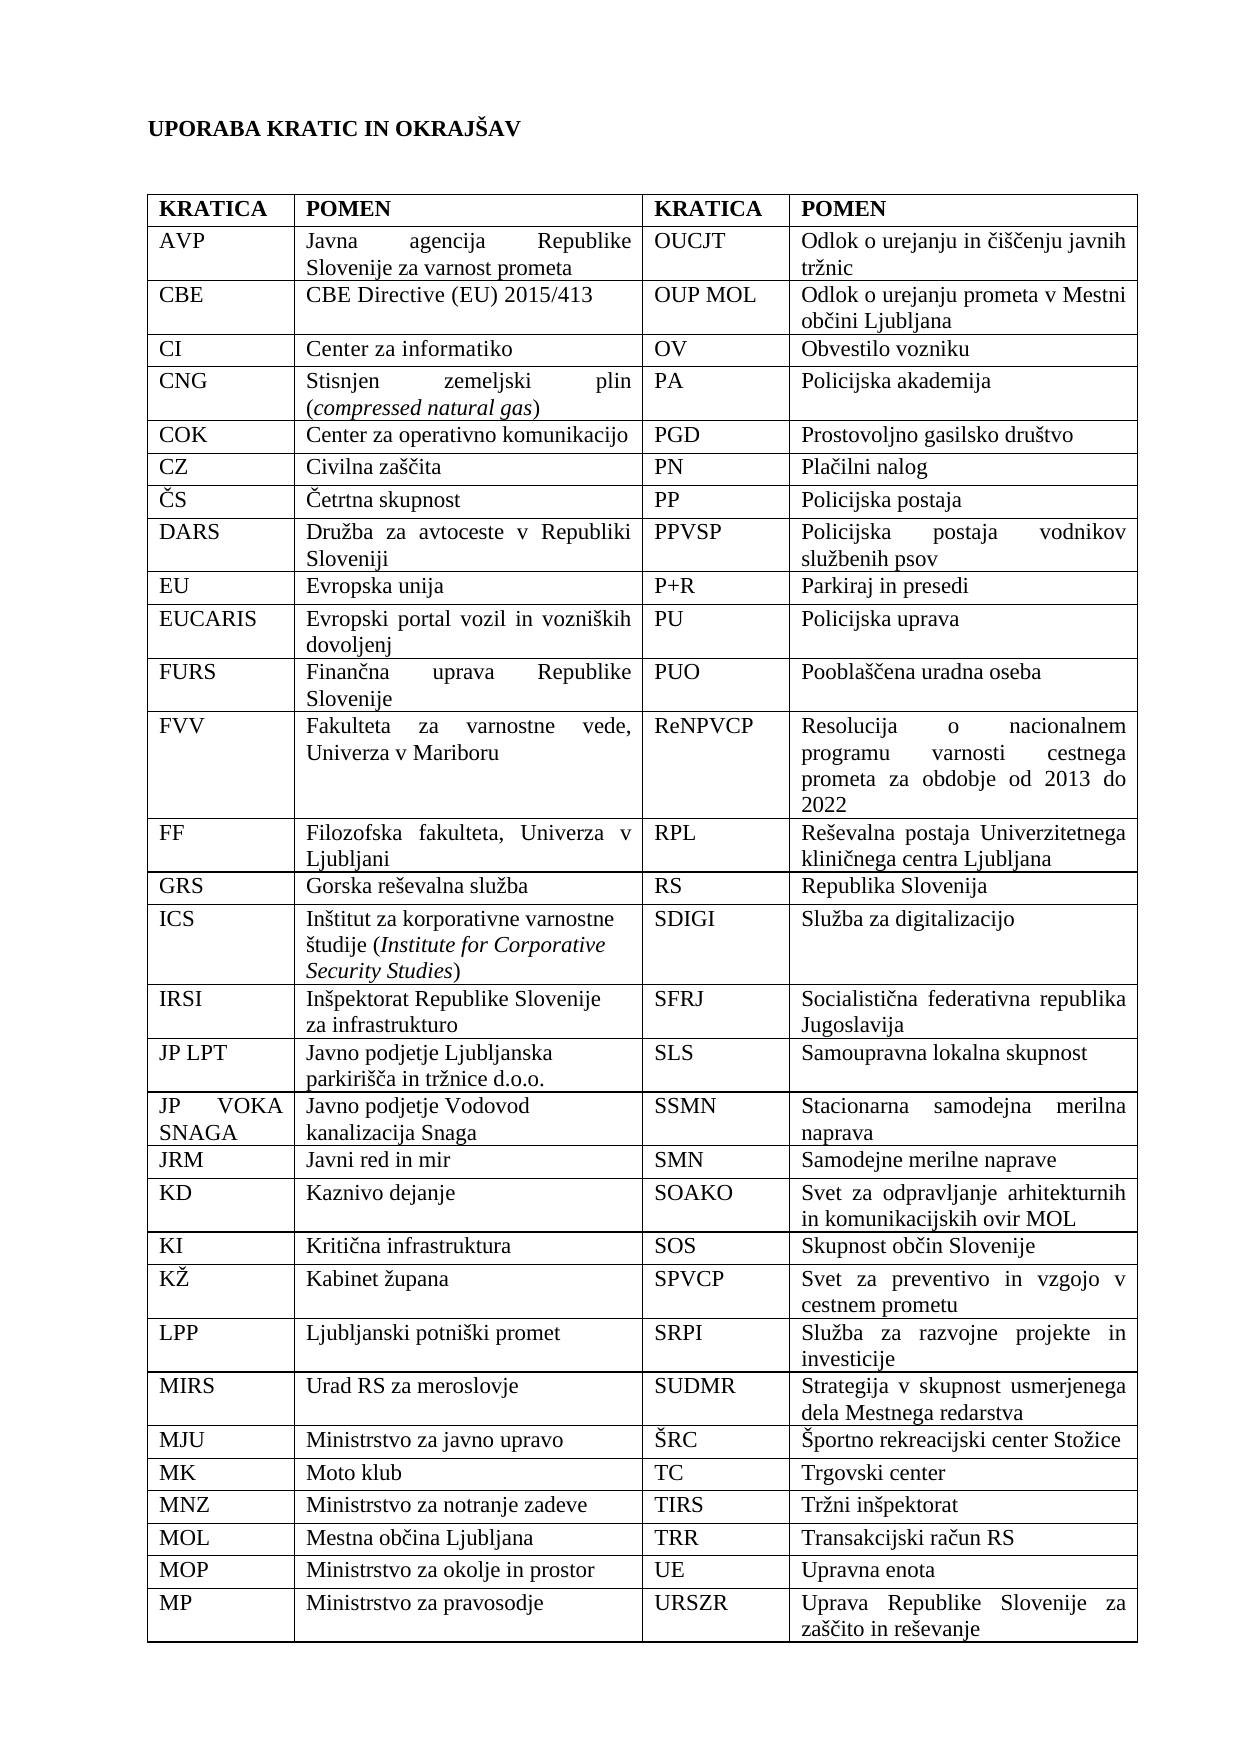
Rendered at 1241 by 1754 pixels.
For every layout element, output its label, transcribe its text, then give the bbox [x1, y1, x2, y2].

table_cell Ministrstvo za notranje zadeve [295, 1491, 642, 1523]
table_cell Inšpektorat Republike Slovenije za infrastrukturo [295, 985, 642, 1038]
table_cell Strategija v skupnost usmerjenega dela Mestnega redarstva [790, 1373, 1137, 1425]
table_cell JRM [148, 1146, 294, 1178]
table_cell Urad RS za meroslovje [295, 1373, 642, 1425]
table_cell OUCJT [643, 227, 789, 280]
table_cell TRR [643, 1524, 789, 1555]
table_cell CBE Directive (EU) 2015/413 [295, 281, 642, 334]
table_cell JP VOKA SNAGA [148, 1093, 294, 1145]
table_cell Resolucija o nacionalnem programu varnosti cestnega prometa za obdobje od 2013 do 2022 [790, 712, 1137, 818]
table_cell Trgovski center [790, 1459, 1137, 1490]
table_cell GRS [148, 873, 294, 904]
table_cell COK [148, 421, 294, 452]
table_cell CZ [148, 454, 294, 485]
table_cell Športno rekreacijski center Stožice [790, 1426, 1137, 1458]
table_cell AVP [148, 227, 294, 280]
table_cell CBE [148, 281, 294, 334]
table_cell URSZR [643, 1589, 789, 1641]
table_cell FURS [148, 659, 294, 711]
table_cell RPL [643, 819, 789, 871]
table_cell Republika Slovenija [790, 873, 1137, 904]
table_cell UE [643, 1556, 789, 1588]
table_cell EUCARIS [148, 605, 294, 657]
table_cell Javno podjetje Vodovod kanalizacija Snaga [295, 1093, 642, 1145]
table_cell Filozofska fakulteta, Univerza v Ljubljani [295, 819, 642, 871]
table_cell SLS [643, 1039, 789, 1091]
table_cell PA [643, 367, 789, 420]
table_cell FVV [148, 712, 294, 818]
table_cell ICS [148, 905, 294, 984]
table_cell PGD [643, 421, 789, 452]
table_cell Kaznivo dejanje [295, 1179, 642, 1231]
table_cell Svet za preventivo in vzgojo v cestnem prometu [790, 1265, 1137, 1318]
table_cell Javni red in mir [295, 1146, 642, 1178]
table_cell SSMN [643, 1093, 789, 1145]
table_cell MK [148, 1459, 294, 1490]
table_cell KŽ [148, 1265, 294, 1318]
table_cell Upravna enota [790, 1556, 1137, 1588]
table_cell MNZ [148, 1491, 294, 1523]
table_cell Transakcijski račun RS [790, 1524, 1137, 1555]
table_cell PN [643, 454, 789, 485]
table_cell MOL [148, 1524, 294, 1555]
table_cell MIRS [148, 1373, 294, 1425]
table_cell Obvestilo vozniku [790, 335, 1137, 366]
table_cell Mestna občina Ljubljana [295, 1524, 642, 1555]
table_cell SRPI [643, 1319, 789, 1371]
table_cell Fakulteta za varnostne vede, Univerza v Mariboru [295, 712, 642, 818]
table_cell LPP [148, 1319, 294, 1371]
table_cell Svet za odpravljanje arhitekturnih in komunikacijskih ovir MOL [790, 1179, 1137, 1231]
table_cell SOS [643, 1233, 789, 1264]
table_cell Policijska postaja [790, 486, 1137, 517]
table_cell Reševalna postaja Univerzitetnega kliničnega centra Ljubljana [790, 819, 1137, 871]
table_cell P+R [643, 572, 789, 604]
table_cell ReNPVCP [643, 712, 789, 818]
table_header POMEN [790, 195, 1137, 226]
table_cell Plačilni nalog [790, 454, 1137, 485]
table_cell Finančna uprava Republike Slovenije [295, 659, 642, 711]
table_cell Inštitut za korporativne varnostne študije (Institute for Corporative Security Studies) [295, 905, 642, 984]
table_cell KD [148, 1179, 294, 1231]
table_cell Kritična infrastruktura [295, 1233, 642, 1264]
table_cell Parkiraj in presedi [790, 572, 1137, 604]
table_cell Četrtna skupnost [295, 486, 642, 517]
table_header POMEN [295, 195, 642, 226]
table_cell Ministrstvo za javno upravo [295, 1426, 642, 1458]
table_cell ŠRC [643, 1426, 789, 1458]
table_cell Civilna zaščita [295, 454, 642, 485]
table_cell Samodejne merilne naprave [790, 1146, 1137, 1178]
table_cell Samoupravna lokalna skupnost [790, 1039, 1137, 1091]
table_cell Kabinet župana [295, 1265, 642, 1318]
table_cell SMN [643, 1146, 789, 1178]
table_cell Evropska unija [295, 572, 642, 604]
table_cell PP [643, 486, 789, 517]
table_cell Ministrstvo za pravosodje [295, 1589, 642, 1641]
table_cell JP LPT [148, 1039, 294, 1091]
table_cell Javna agencija Republike Slovenije za varnost prometa [295, 227, 642, 280]
table_cell Socialistična federativna republika Jugoslavija [790, 985, 1137, 1038]
table_cell Družba za avtoceste v Republiki Sloveniji [295, 519, 642, 571]
table_cell Evropski portal vozil in vozniških dovoljenj [295, 605, 642, 657]
table_cell SFRJ [643, 985, 789, 1038]
table_cell SPVCP [643, 1265, 789, 1318]
table_cell RS [643, 873, 789, 904]
table_header KRATICA [643, 195, 789, 226]
table_cell Gorska reševalna služba [295, 873, 642, 904]
table_cell SDIGI [643, 905, 789, 984]
table_cell Stacionarna samodejna merilna naprava [790, 1093, 1137, 1145]
table_cell OUP MOL [643, 281, 789, 334]
table_cell OV [643, 335, 789, 366]
table_cell Služba za digitalizacijo [790, 905, 1137, 984]
table_cell IRSI [148, 985, 294, 1038]
table_cell MOP [148, 1556, 294, 1588]
table_cell FF [148, 819, 294, 871]
table_cell Center za operativno komunikacijo [295, 421, 642, 452]
table_cell Policijska postaja vodnikov službenih psov [790, 519, 1137, 571]
table_cell Odlok o urejanju prometa v Mestni občini Ljubljana [790, 281, 1137, 334]
table_cell Služba za razvojne projekte in investicije [790, 1319, 1137, 1371]
subtitle UPORABA KRATIC IN OKRAJŠAV [148, 114, 1138, 141]
table_cell Skupnost občin Slovenije [790, 1233, 1137, 1264]
table_cell KI [148, 1233, 294, 1264]
table_cell CI [148, 335, 294, 366]
table_cell Javno podjetje Ljubljanska parkirišča in tržnice d.o.o. [295, 1039, 642, 1091]
table_cell PUO [643, 659, 789, 711]
table_cell Odlok o urejanju in čiščenju javnih tržnic [790, 227, 1137, 280]
table_cell Ministrstvo za okolje in prostor [295, 1556, 642, 1588]
table_cell Policijska akademija [790, 367, 1137, 420]
table_cell Ljubljanski potniški promet [295, 1319, 642, 1371]
table_cell Pooblaščena uradna oseba [790, 659, 1137, 711]
table_cell MP [148, 1589, 294, 1641]
table_cell PU [643, 605, 789, 657]
table_cell SUDMR [643, 1373, 789, 1425]
table_cell TC [643, 1459, 789, 1490]
table_cell Stisnjen zemeljski plin (compressed natural gas) [295, 367, 642, 420]
table_cell Moto klub [295, 1459, 642, 1490]
table_cell Prostovoljno gasilsko društvo [790, 421, 1137, 452]
table_cell ČS [148, 486, 294, 517]
table_cell CNG [148, 367, 294, 420]
table_cell Policijska uprava [790, 605, 1137, 657]
table_cell PPVSP [643, 519, 789, 571]
table_cell SOAKO [643, 1179, 789, 1231]
table_cell Center za informatiko [295, 335, 642, 366]
table_cell Uprava Republike Slovenije za zaščito in reševanje [790, 1589, 1137, 1641]
table_header KRATICA [148, 195, 294, 226]
table_cell Tržni inšpektorat [790, 1491, 1137, 1523]
table_cell MJU [148, 1426, 294, 1458]
table_cell EU [148, 572, 294, 604]
table_cell DARS [148, 519, 294, 571]
table_cell TIRS [643, 1491, 789, 1523]
